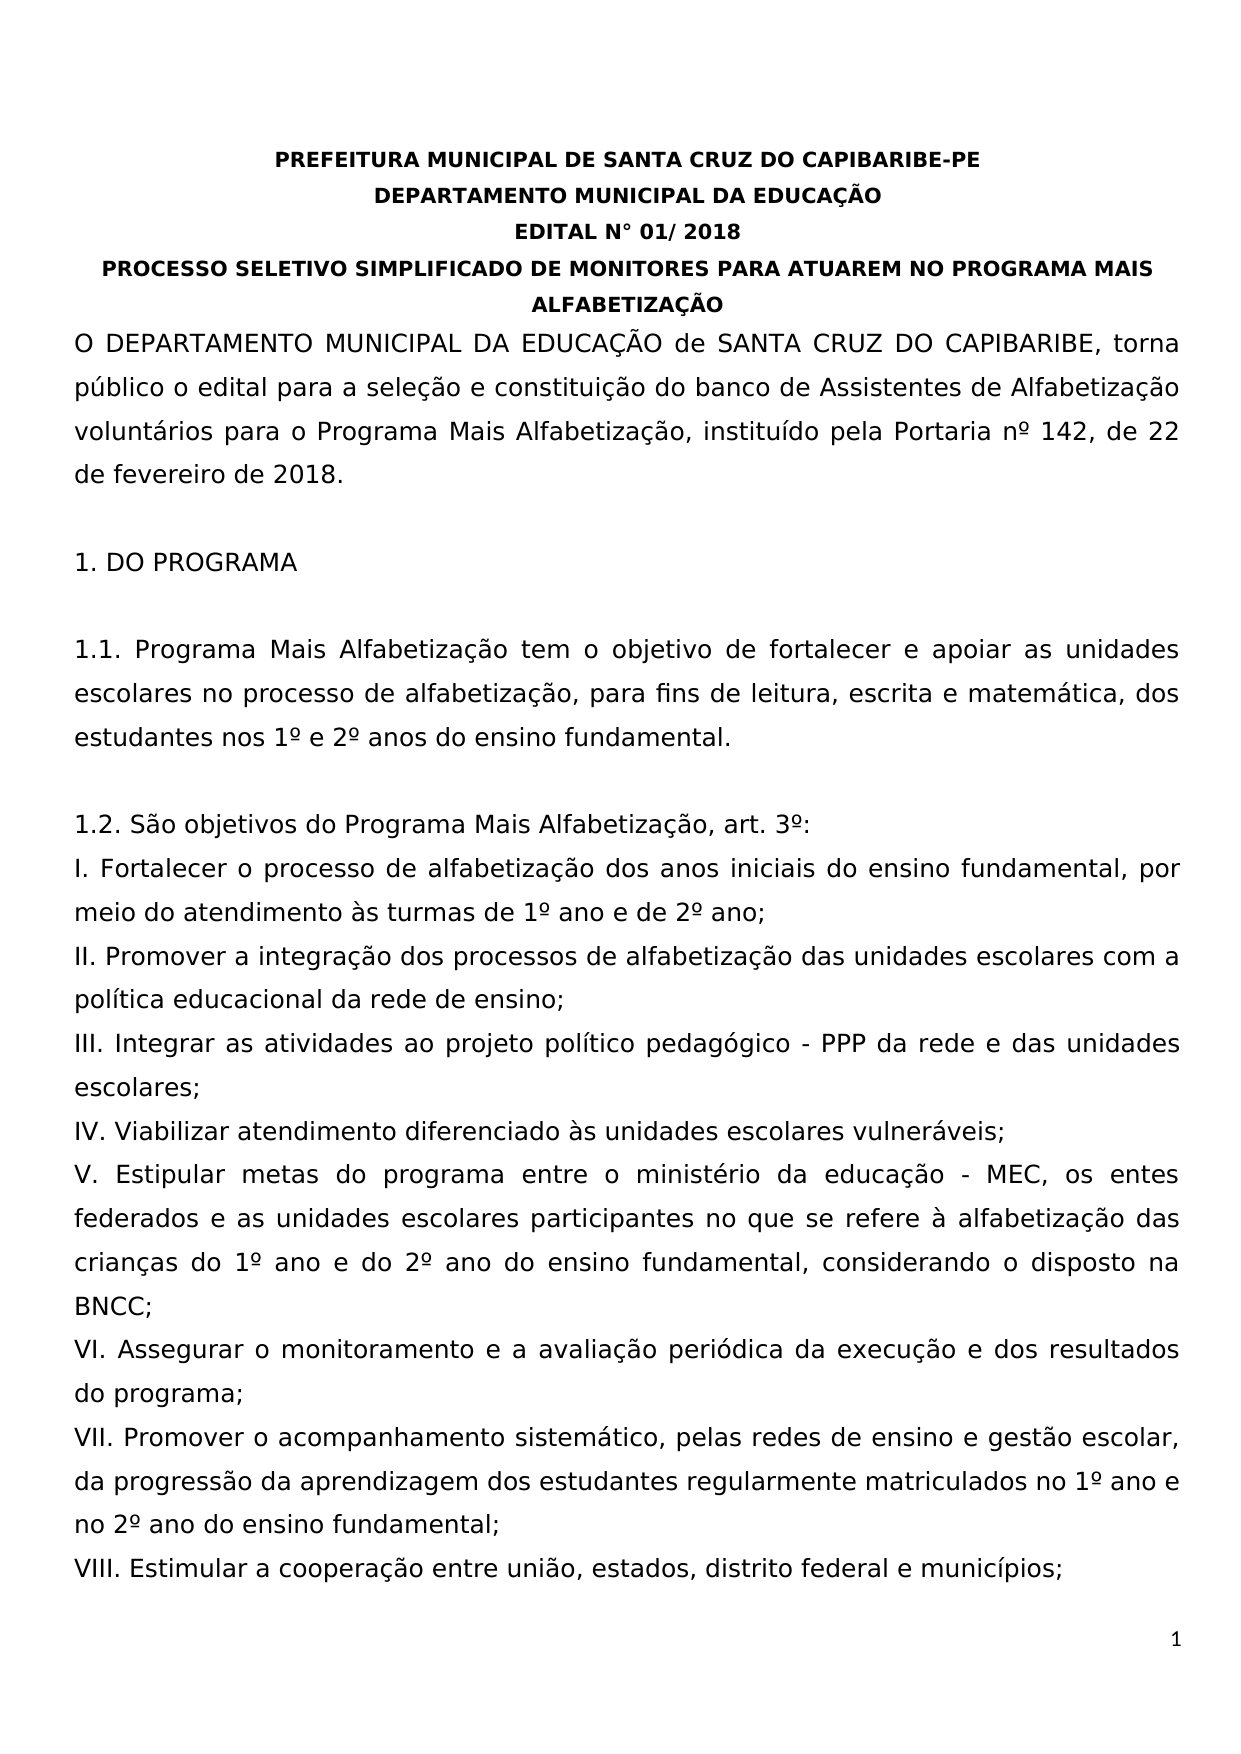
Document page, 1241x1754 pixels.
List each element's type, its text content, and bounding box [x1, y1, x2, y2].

text PROCESSO SELETIVO SIMPLIFICADO DE MONITORES PARA ATUAREM NO PROGRAMA MAIS ALFABETIZAÇÃO [74, 257, 1181, 317]
text III. Integrar as atividades ao projeto político pedagógico - PPP da rede e das unidades escolares; [74, 1029, 1181, 1102]
text VIII. Estimular a cooperação entre união, estados, distrito federal e municípios; [74, 1554, 1181, 1583]
text DEPARTAMENTO MUNICIPAL DA EDUCAÇÃO [74, 184, 1181, 208]
text V. Estipular metas do programa entre o ministério da educação - MEC, os entes federados e as unidades escolares participantes no que se refere à alfabetização das crianças do 1º ano e do 2º ano do ensino fundamental, considerando o disposto na BNCC; [74, 1161, 1181, 1321]
text I. Fortalecer o processo de alfabetização dos anos iniciais do ensino fundamental, por meio do atendimento às turmas de 1º ano e de 2º ano; [74, 854, 1181, 927]
text PREFEITURA MUNICIPAL DE SANTA CRUZ DO CAPIBARIBE-PE [74, 148, 1181, 172]
text EDITAL N° 01/ 2018 [74, 220, 1181, 244]
text VII. Promover o acompanhamento sistemático, pelas redes de ensino e gestão escolar, da progressão da aprendizagem dos estudantes regularmente matriculados no 1º ano e no 2º ano do ensino fundamental; [74, 1423, 1181, 1540]
text 1. DO PROGRAMA [74, 548, 1181, 577]
text O DEPARTAMENTO MUNICIPAL DA EDUCAÇÃO de SANTA CRUZ DO CAPIBARIBE, torna público o edital para a seleção e constituição do banco de Assistentes de Alfabetização voluntários para o Programa Mais Alfabetização, instituído pela Portaria nº 142, de 22 de fevereiro de 2018. [74, 329, 1181, 490]
text VI. Assegurar o monitoramento e a avaliação periódica da execução e dos resultados do programa; [74, 1336, 1181, 1408]
text II. Promover a integração dos processos de alfabetização das unidades escolares com a política educacional da rede de ensino; [74, 942, 1181, 1015]
text IV. Viabilizar atendimento diferenciado às unidades escolares vulneráveis; [74, 1117, 1181, 1146]
text 1.1. Programa Mais Alfabetização tem o objetivo de fortalecer e apoiar as unidades escolares no processo de alfabetização, para fins de leitura, escrita e matemática, dos estudantes nos 1º e 2º anos do ensino fundamental. [74, 636, 1181, 752]
text 1.2. São objetivos do Programa Mais Alfabetização, art. 3º: [74, 811, 1181, 840]
